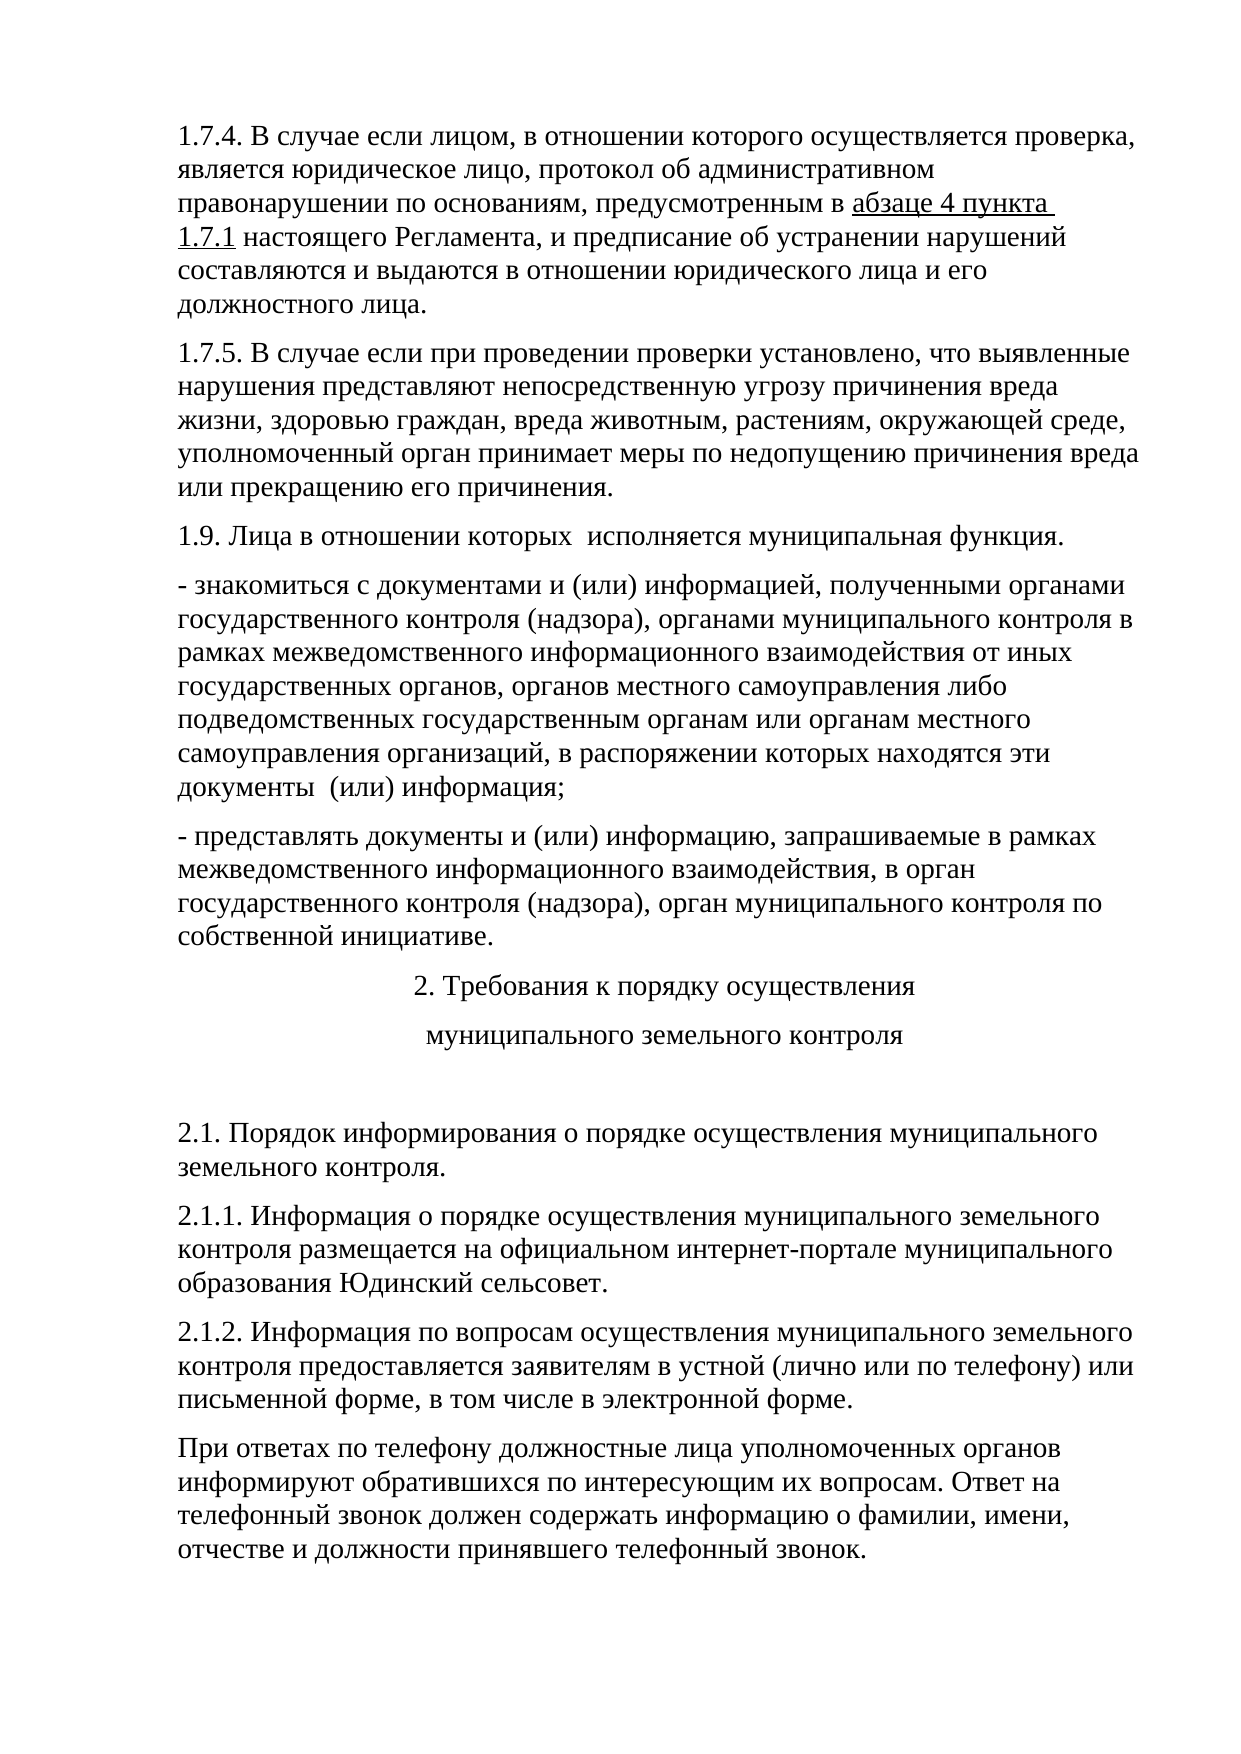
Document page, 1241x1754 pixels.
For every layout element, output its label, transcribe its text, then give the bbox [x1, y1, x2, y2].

text 2. Требования к порядку осуществления [177, 968, 1152, 1001]
text 2.1.1. Информация о порядке осуществления муниципального земельного контроля размещается на официальном интернет-портале муниципального образования Юдинский сельсовет. [177, 1198, 1152, 1298]
text При ответах по телефону должностные лица уполномоченных органов информируют обратившихся по интересующим их вопросам. Ответ на телефонный звонок должен содержать информацию о фамилии, имени, отчестве и должности принявшего телефонный звонок. [177, 1430, 1152, 1564]
text муниципального земельного контроля [177, 1017, 1152, 1050]
text 1.7.5. В случае если при проведении проверки установлено, что выявленные нарушения представляют непосредственную угрозу причинения вреда жизни, здоровью граждан, вреда животным, растениям, окружающей среде, уполномоченный орган принимает меры по недопущению причинения вреда или прекращению его причинения. [177, 335, 1152, 503]
text 2.1.2. Информация по вопросам осуществления муниципального земельного контроля предоставляется заявителям в устной (лично или по телефону) или письменной форме, в том числе в электронной форме. [177, 1314, 1152, 1415]
text - представлять документы и (или) информацию, запрашиваемые в рамках межведомственного информационного взаимодействия, в орган государственного контроля (надзора), орган муниципального контроля по собственной инициативе. [177, 818, 1152, 952]
text 1.9. Лица в отношении которых исполняется муниципальная функция. [177, 518, 1152, 552]
text 1.7.4. В случае если лицом, в отношении которого осуществляется проверка, является юридическое лицо, протокол об административном правонарушении по основаниям, предусмотренным в абзаце 4 пункта 1.7.1 настоящего Регламента, и предписание об устранении нарушений составляются и выдаются в отношении юридического лица и его должностного лица. [177, 118, 1152, 319]
text 2.1. Порядок информирования о порядке осуществления муниципального земельного контроля. [177, 1115, 1152, 1182]
text - знакомиться с документами и (или) информацией, полученными органами государственного контроля (надзора), органами муниципального контроля в рамках межведомственного информационного взаимодействия от иных государственных органов, органов местного самоуправления либо подведомственных государственным органам или органам местного самоуправления организаций, в распоряжении которых находятся эти документы (или) информация; [177, 567, 1152, 802]
